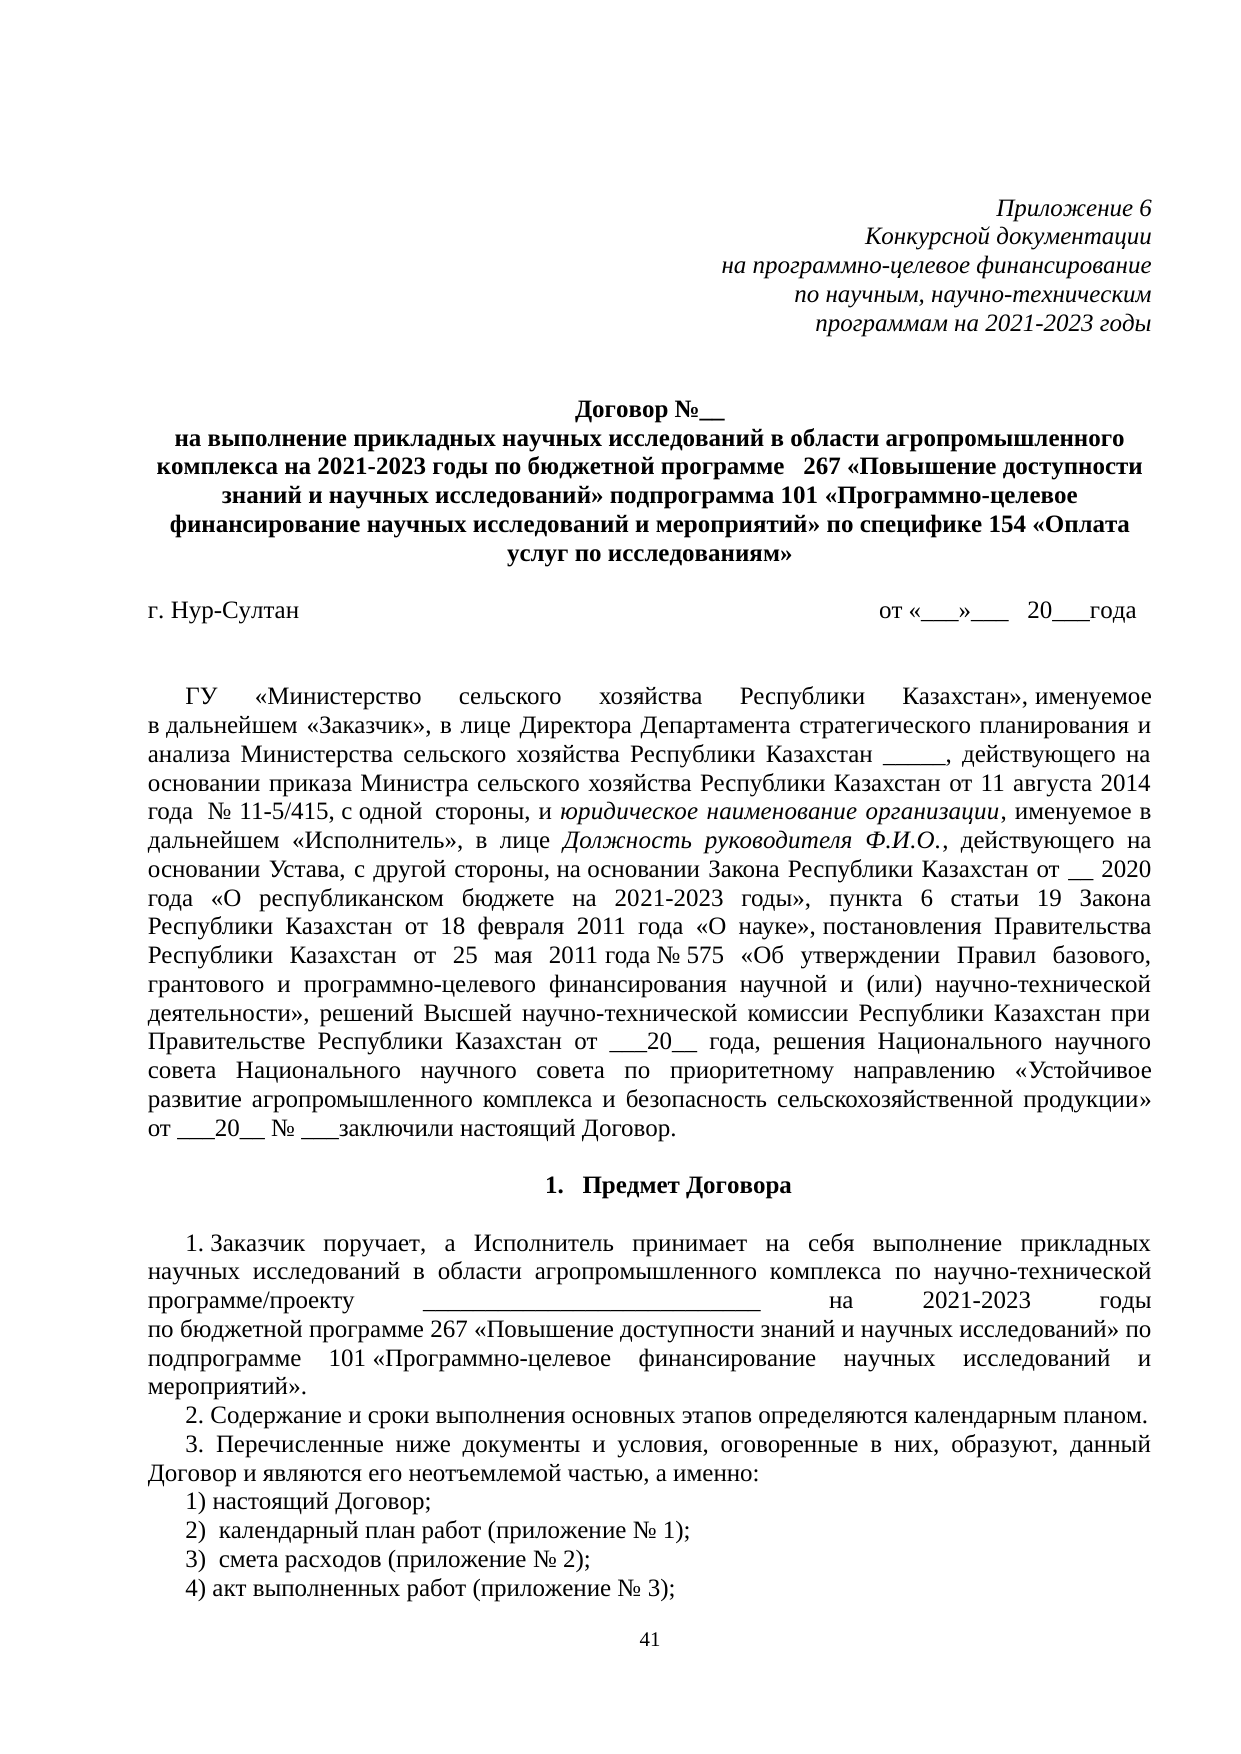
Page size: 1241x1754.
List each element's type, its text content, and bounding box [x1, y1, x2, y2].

text программам на 2021-2023 годы [148, 308, 1152, 336]
text Договор №__ [148, 394, 1152, 423]
text г. Нур-Султан от «___»___ 20___года [148, 595, 1152, 624]
text ГУ «Министерство сельского хозяйства Республики Казахстан», именуемое в дальнейшем «Заказчик», в лице Директора Департамента стратегического планирования и анализа Министерства сельского хозяйства Республики Казахстан _____, действующего на основании приказа Министра сельского хозяйства Республики Казахстан от 11 августа 2014 года № 11-5/415, с одной стороны, и юридическое наименование организации, именуемое в дальнейшем «Исполнитель», в лице Должность руководителя Ф.И.О., действующего на основании Устава, с другой стороны, на основании Закона Республики Казахстан от __ 2020 года «О республиканском бюджете на 2021-2023 годы», пункта 6 статьи 19 Закона Республики Казахстан от 18 февраля 2011 года «О науке», постановления Правительства Республики Казахстан от 25 мая 2011 года № 575 «Об утверждении Правил базового, грантового и программно-целевого финансирования научной и (или) научно-технической деятельности», решений Высшей научно-технической комиссии Республики Казахстан при Правительстве Республики Казахстан от ___20__ года, решения Национального научного совета Национального научного совета по приоритетному направлению «Устойчивое развитие агропромышленного комплекса и безопасность сельскохозяйственной продукции» от ___20__ № ___заключили настоящий Договор. [148, 681, 1152, 1141]
text 1) настоящий Договор; [148, 1486, 1152, 1515]
text Конкурсной документации [148, 221, 1152, 250]
text 2. Содержание и сроки выполнения основных этапов определяются календарным планом. [148, 1400, 1152, 1429]
list Предмет Договора [185, 1170, 1152, 1199]
text 3. Перечисленные ниже документы и условия, оговоренные в них, образуют, данный Договор и являются его неотъемлемой частью, а именно: [148, 1429, 1152, 1486]
text 1. Заказчик поручает, а Исполнитель принимает на себя выполнение прикладных научных исследований в области агропромышленного комплекса по научно-технической программе/проекту ___________________________ на 2021-2023 годы по бюджетной программе 267 «Повышение доступности знаний и научных исследований» по подпрограмме 101 «Программно-целевое финансирование научных исследований и мероприятий». [148, 1228, 1152, 1400]
text Приложение 6 [148, 193, 1152, 221]
text 3) смета расходов (приложение № 2); [148, 1544, 1152, 1573]
text 4) акт выполненных работ (приложение № 3); [148, 1573, 1152, 1601]
text на программно-целевое финансирование [148, 250, 1152, 279]
text 2) календарный план работ (приложение № 1); [148, 1515, 1152, 1544]
text по научным, научно-техническим [148, 279, 1152, 308]
text на выполнение прикладных научных исследований в области агропромышленного комплекса на 2021-2023 годы по бюджетной программе 267 «Повышение доступности знаний и научных исследований» подпрограмма 101 «Программно-целевое финансирование научных исследований и мероприятий» по специфике 154 «Оплата услуг по исследованиям» [148, 423, 1152, 566]
